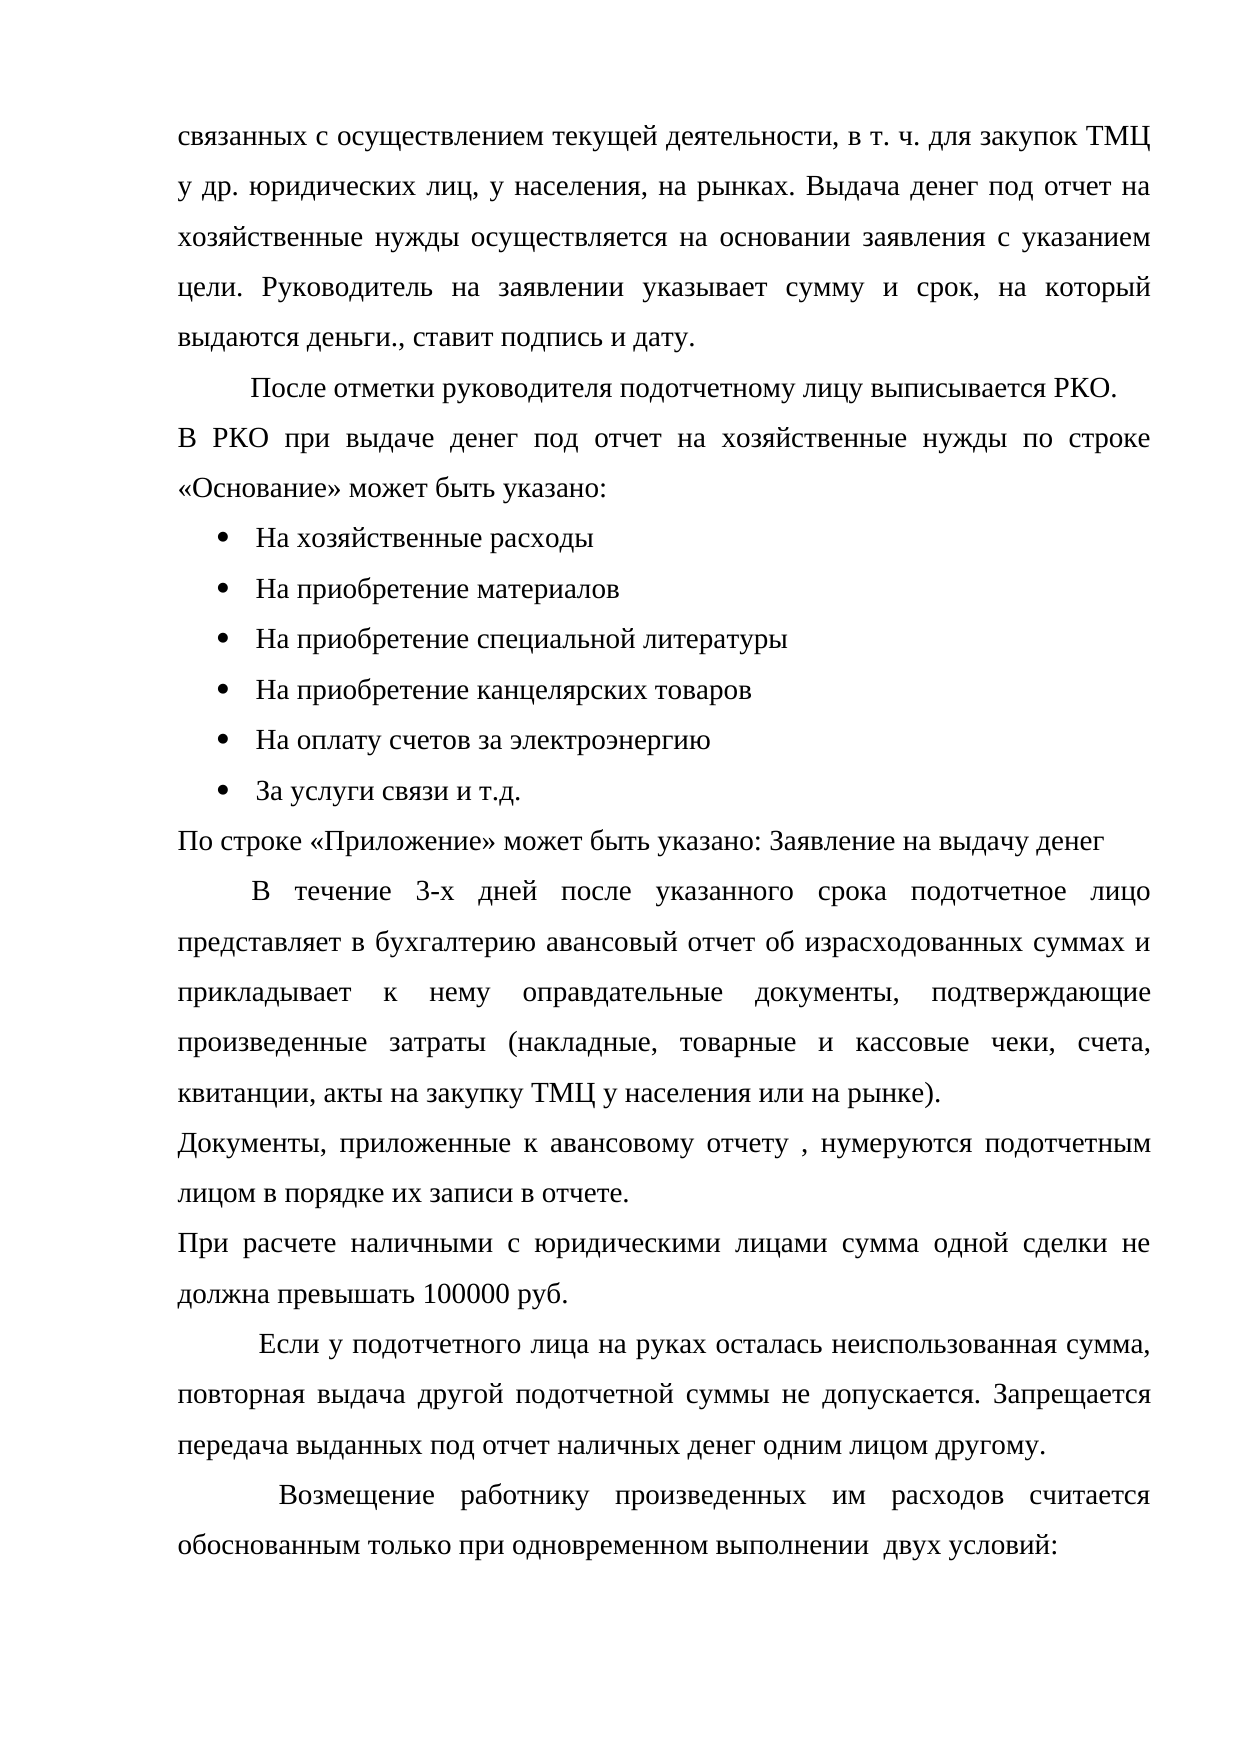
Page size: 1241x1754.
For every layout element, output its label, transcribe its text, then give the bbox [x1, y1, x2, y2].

text При расчете наличными с юридическими лицами сумма одной сделки не должна превышать 100000 руб. [177, 1226, 1152, 1309]
text Документы, приложенные к авансовому отчету , нумеруются подотчетным лицом в порядке их записи в отчете. [177, 1125, 1152, 1209]
list За услуги связи и т.д. [218, 773, 1152, 806]
list На приобретение канцелярских товаров [218, 672, 1152, 706]
text В РКО при выдаче денег под отчет на хозяйственные нужды по строке «Основание» может быть указано: [177, 420, 1152, 504]
text Возмещение работнику произведенных им расходов считается обоснованным только при одновременном выполнении двух условий: [177, 1477, 1152, 1561]
list На хозяйственные расходы [218, 521, 1152, 554]
text По строке «Приложение» может быть указано: Заявление на выдачу денег [177, 823, 1152, 857]
list На приобретение специальной литературы [218, 621, 1152, 655]
text После отметки руководителя подотчетному лицу выписывается РКО. [177, 370, 1152, 403]
text Если у подотчетного лица на руках осталась неиспользованная сумма, повторная выдача другой подотчетной суммы не допускается. Запрещается передача выданных под отчет наличных денег одним лицом другому. [177, 1326, 1152, 1460]
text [177, 118, 1152, 353]
text В течение 3-х дней после указанного срока подотчетное лицо представляет в бухгалтерию авансовый отчет об израсходованных суммах и прикладывает к нему оправдательные документы, подтверждающие произведенные затраты (накладные, товарные и кассовые чеки, счета, квитанции, акты на закупку ТМЦ у населения или на рынке). [177, 873, 1152, 1108]
list На приобретение материалов [218, 571, 1152, 605]
list На оплату счетов за электроэнергию [218, 722, 1152, 756]
